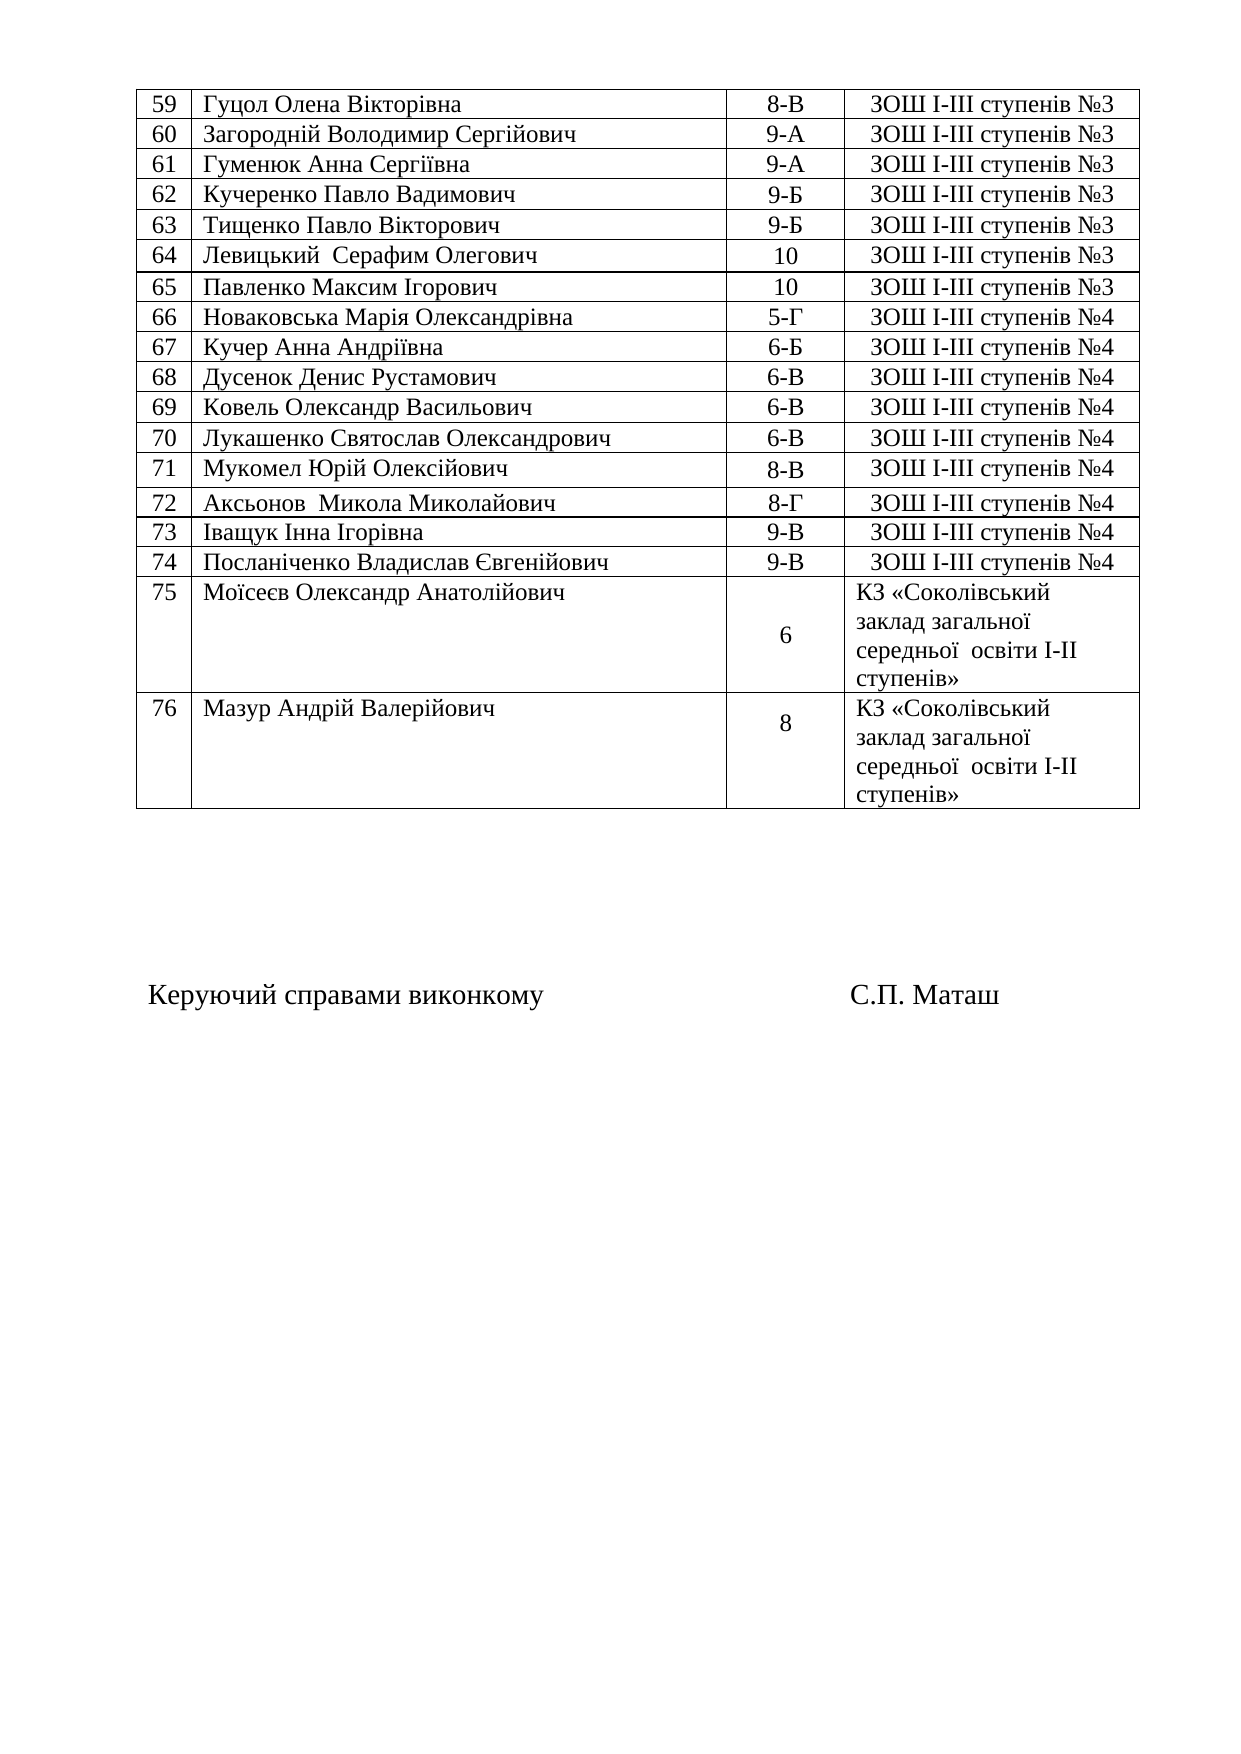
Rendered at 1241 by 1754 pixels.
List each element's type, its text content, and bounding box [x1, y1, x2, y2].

table_cell ЗОШ І-ІІІ ступенів №4 [845, 547, 1139, 576]
table_cell Лукашенко Святослав Олександрович [192, 423, 726, 452]
table_cell ЗОШ І-ІІІ ступенів №4 [845, 518, 1139, 546]
table_cell ЗОШ І-ІІІ ступенів №4 [845, 302, 1139, 331]
table_cell 73 [137, 518, 191, 546]
table_cell ЗОШ І-ІІІ ступенів №4 [845, 392, 1139, 422]
table_cell 63 [137, 210, 191, 239]
table_cell Іващук Інна Ігорівна [192, 518, 726, 546]
table_cell Ковель Олександр Васильович [192, 392, 726, 422]
table_cell Моїсеєв Олександр Анатолійович [192, 577, 726, 692]
table_cell ЗОШ І-ІІІ ступенів №3 [845, 210, 1139, 239]
table_cell Посланіченко Владислав Євгенійович [192, 547, 726, 576]
table_cell ЗОШ І-ІІІ ступенів №4 [845, 362, 1139, 391]
table_cell 9-Б [727, 179, 844, 209]
table_cell Мукомел Юрій Олексійович [192, 453, 726, 487]
table_cell Гуменюк Анна Сергіївна [192, 149, 726, 178]
table_cell Гуцол Олена Вікторівна [192, 90, 726, 118]
table_cell Мазур Андрій Валерійович [192, 693, 726, 808]
table_cell 71 [137, 453, 191, 487]
table_cell Левицький Серафим Олегович [192, 240, 726, 271]
table_cell 10 [727, 273, 844, 301]
table_cell Тищенко Павло Вікторович [192, 210, 726, 239]
table_cell ЗОШ І-ІІІ ступенів №4 [845, 332, 1139, 361]
table_cell 65 [137, 273, 191, 301]
table_cell ЗОШ І-ІІІ ступенів №3 [845, 179, 1139, 209]
table_cell КЗ «Соколівський заклад загальної середньої освіти І-ІІ ступенів» [845, 693, 1139, 808]
table_cell 8-Г [727, 488, 844, 516]
table_cell 6-В [727, 362, 844, 391]
table_cell 70 [137, 423, 191, 452]
table_cell 9-Б [727, 210, 844, 239]
table_cell Аксьонов Микола Миколайович [192, 488, 726, 516]
table_cell 69 [137, 392, 191, 422]
table_cell 61 [137, 149, 191, 178]
table_cell 9-А [727, 119, 844, 148]
table_cell 66 [137, 302, 191, 331]
table_cell 68 [137, 362, 191, 391]
table_cell Дусенок Денис Рустамович [192, 362, 726, 391]
table_cell 8-В [727, 90, 844, 118]
table_cell ЗОШ І-ІІІ ступенів №4 [845, 488, 1139, 516]
table_cell 74 [137, 547, 191, 576]
table_cell 72 [137, 488, 191, 516]
table_cell 6 [727, 577, 844, 692]
table_cell 9-В [727, 547, 844, 576]
table_cell 5-Г [727, 302, 844, 331]
table_cell 67 [137, 332, 191, 361]
text Керуючий справами виконкому С.П. Маташ [148, 977, 1152, 1011]
table_cell 62 [137, 179, 191, 209]
table_cell ЗОШ І-ІІІ ступенів №3 [845, 240, 1139, 271]
table_cell 10 [727, 240, 844, 271]
table_cell 6-В [727, 392, 844, 422]
table_cell КЗ «Соколівський заклад загальної середньої освіти І-ІІ ступенів» [845, 577, 1139, 692]
table_cell 76 [137, 693, 191, 808]
table_cell 8 [727, 693, 844, 808]
table_cell 75 [137, 577, 191, 692]
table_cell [845, 90, 1139, 118]
table_cell 6-В [727, 423, 844, 452]
table_cell Кучеренко Павло Вадимович [192, 179, 726, 209]
table_cell 60 [137, 119, 191, 148]
table_cell 9-В [727, 518, 844, 546]
table_cell ЗОШ І-ІІІ ступенів №3 [845, 149, 1139, 178]
table_cell ЗОШ І-ІІІ ступенів №4 [845, 453, 1139, 487]
table_cell Павленко Максим Ігорович [192, 273, 726, 301]
table_cell Загородній Володимир Сергійович [192, 119, 726, 148]
table_cell ЗОШ І-ІІІ ступенів №3 [845, 273, 1139, 301]
table_cell 59 [137, 90, 191, 118]
table_cell 9-А [727, 149, 844, 178]
table_cell 64 [137, 240, 191, 271]
table_cell ЗОШ І-ІІІ ступенів №4 [845, 423, 1139, 452]
table_cell Новаковська Марія Олександрівна [192, 302, 726, 331]
table_cell 8-В [727, 453, 844, 487]
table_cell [845, 119, 1139, 148]
table_cell Кучер Анна Андріївна [192, 332, 726, 361]
table_cell 6-Б [727, 332, 844, 361]
